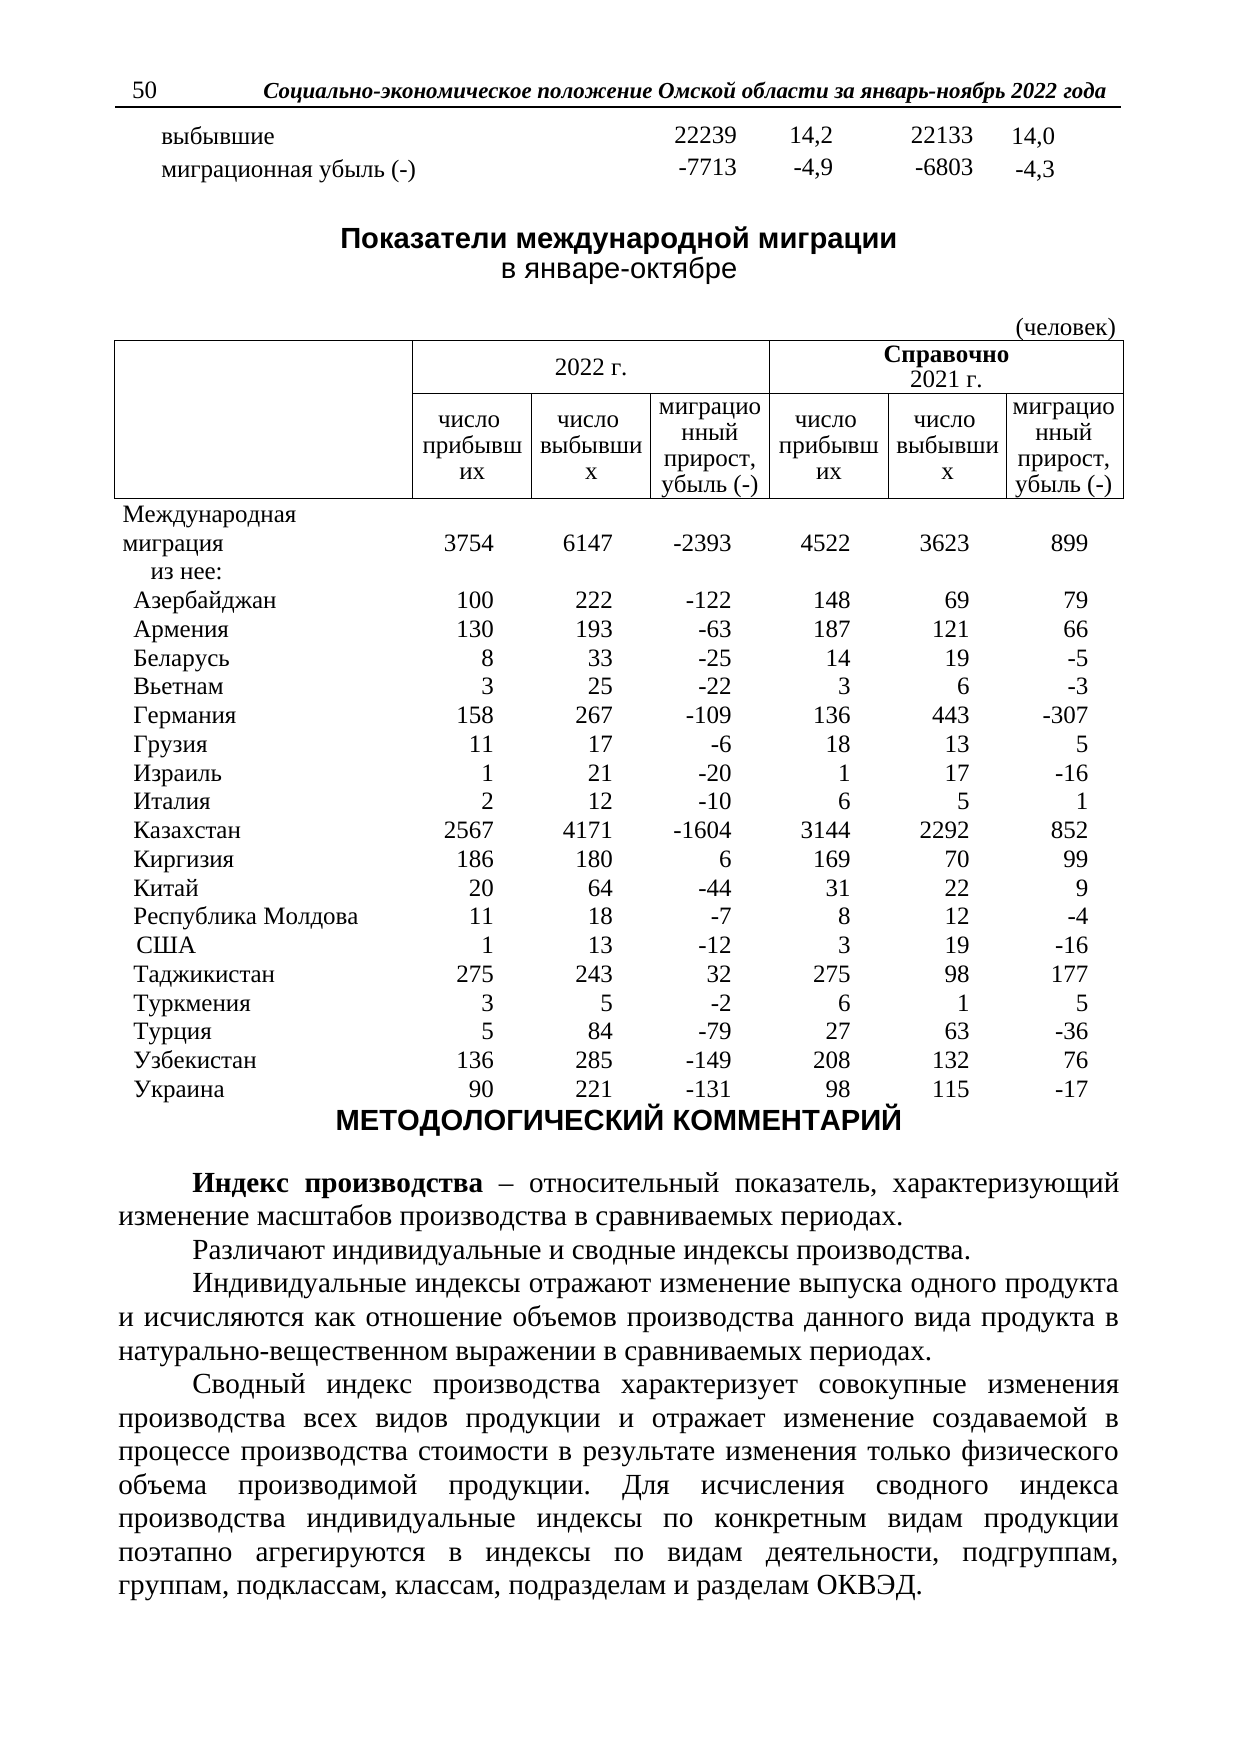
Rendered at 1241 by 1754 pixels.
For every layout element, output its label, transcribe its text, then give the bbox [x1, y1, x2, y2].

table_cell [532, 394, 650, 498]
text Сводный индекс производства характеризует совокупные изменения производства всех видов продукции и отражает изменение создаваемой в процессе производства стоимости в результате изменения только физического объема производимой продукции. Для исчисления сводного индекса производства индивидуальные индексы по конкретным видам продукции поэтапно агрегируются в индексы по видам деятельности, подгруппам, группам, подклассам, классам, подразделам и разделам ОКВЭД. [118, 1366, 1120, 1601]
text Индекс производства – относительный показатель, характеризующий изменение масштабов производства в сравниваемых периодах. [118, 1165, 1120, 1232]
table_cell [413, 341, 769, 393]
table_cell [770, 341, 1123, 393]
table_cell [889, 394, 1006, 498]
title Методологический комментарий [118, 1103, 1120, 1136]
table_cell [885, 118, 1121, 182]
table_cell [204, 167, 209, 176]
text Индивидуальные индексы отражают изменение выпуска одного продукта и исчисляются как отношение объемов производства данного вида продукта в натурально-вещественном выражении в сравниваемых периодах. [118, 1266, 1120, 1366]
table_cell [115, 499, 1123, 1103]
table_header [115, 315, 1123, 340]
text в январе-октябре [118, 254, 1120, 284]
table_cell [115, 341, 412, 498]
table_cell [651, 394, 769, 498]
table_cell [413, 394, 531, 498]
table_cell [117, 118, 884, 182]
text Показатели международной миграции [118, 224, 1120, 254]
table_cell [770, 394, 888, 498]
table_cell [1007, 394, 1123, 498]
text Различают индивидуальные и сводные индексы производства. [118, 1232, 1120, 1266]
